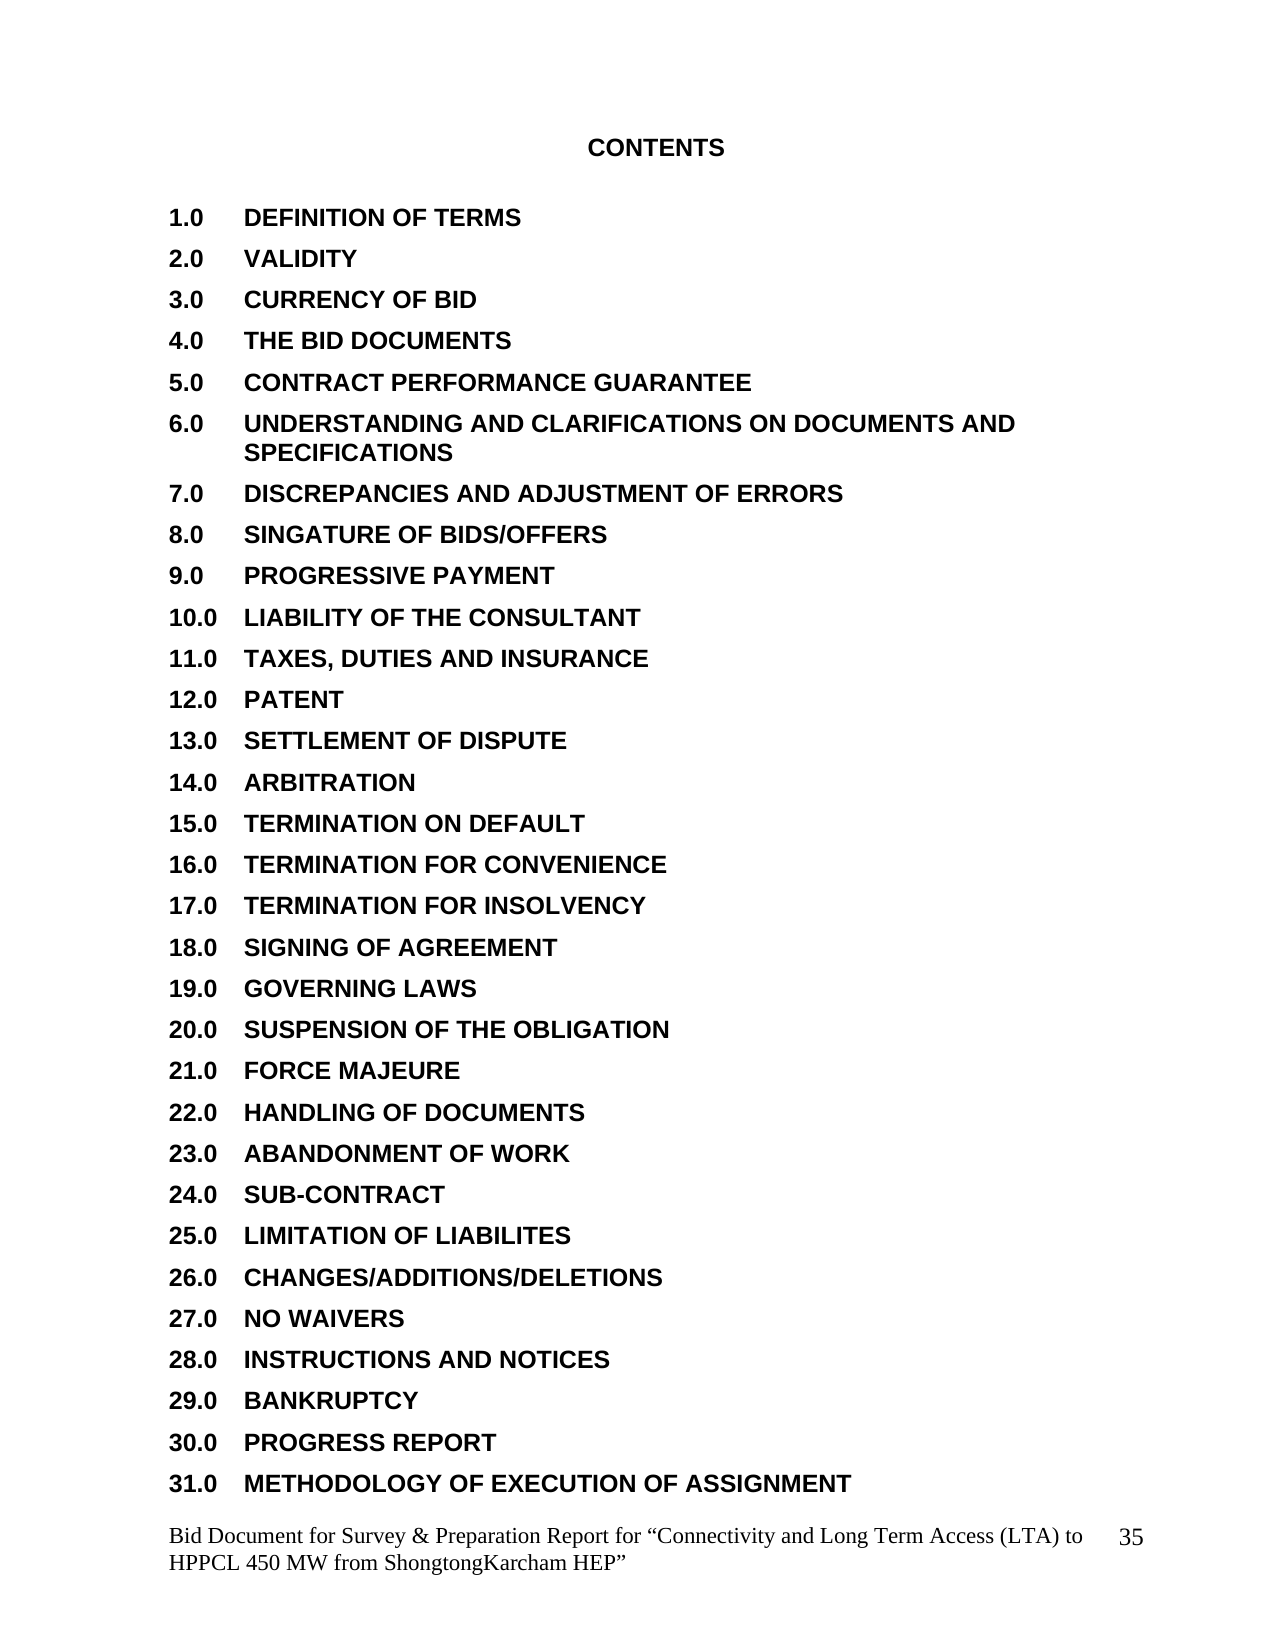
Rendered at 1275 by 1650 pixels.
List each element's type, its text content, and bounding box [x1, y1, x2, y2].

text 14.0 ARBITRATION [169, 767, 1144, 796]
text 8.0 SINGATURE OF BIDS/OFFERS [169, 520, 1144, 549]
text 28.0 INSTRUCTIONS AND NOTICES [169, 1345, 1144, 1374]
text 11.0 TAXES, DUTIES AND INSURANCE [169, 644, 1144, 672]
text 13.0 SETTLEMENT OF DISPUTE [169, 726, 1144, 755]
text 12.0 PATENT [169, 685, 1144, 714]
text 2.0 VALIDITY [169, 244, 1144, 272]
text 16.0 TERMINATION FOR CONVENIENCE [169, 850, 1144, 879]
text 25.0 LIMITATION OF LIABILITES [169, 1221, 1144, 1250]
text 17.0 TERMINATION FOR INSOLVENCY [169, 891, 1144, 920]
text 4.0 THE BID DOCUMENTS [169, 326, 1144, 355]
text 1.0 DEFINITION OF TERMS [169, 202, 1144, 231]
text 31.0 METHODOLOGY OF EXECUTION OF ASSIGNMENT [169, 1469, 1144, 1497]
text 9.0 PROGRESSIVE PAYMENT [169, 561, 1144, 590]
text 30.0 PROGRESS REPORT [169, 1427, 1144, 1456]
text 22.0 HANDLING OF DOCUMENTS [169, 1097, 1144, 1126]
text 21.0 FORCE MAJEURE [169, 1056, 1144, 1085]
text 23.0 ABANDONMENT OF WORK [169, 1139, 1144, 1167]
text 24.0 SUB-CONTRACT [169, 1180, 1144, 1209]
text 26.0 CHANGES/ADDITIONS/DELETIONS [169, 1262, 1144, 1291]
text 18.0 SIGNING OF AGREEMENT [169, 932, 1144, 961]
text 5.0 CONTRACT PERFORMANCE GUARANTEE [169, 367, 1144, 396]
text 6.0 UNDERSTANDING AND CLARIFICATIONS ON DOCUMENTS AND SPECIFICATIONS [169, 409, 1144, 466]
text 10.0 LIABILITY OF THE CONSULTANT [169, 602, 1144, 631]
text 29.0 BANKRUPTCY [169, 1386, 1144, 1415]
text 27.0 NO WAIVERS [169, 1304, 1144, 1332]
text 3.0 CURRENCY OF BID [169, 285, 1144, 314]
text 19.0 GOVERNING LAWS [169, 974, 1144, 1002]
text 15.0 Termination on Default [169, 809, 1144, 837]
subtitle CONTENTS [169, 132, 1144, 161]
text 20.0 SUSPENSION OF THE OBLIGATION [169, 1015, 1144, 1044]
text 7.0 DISCREPANCIES AND ADJUSTMENT OF ERRORS [169, 479, 1144, 507]
